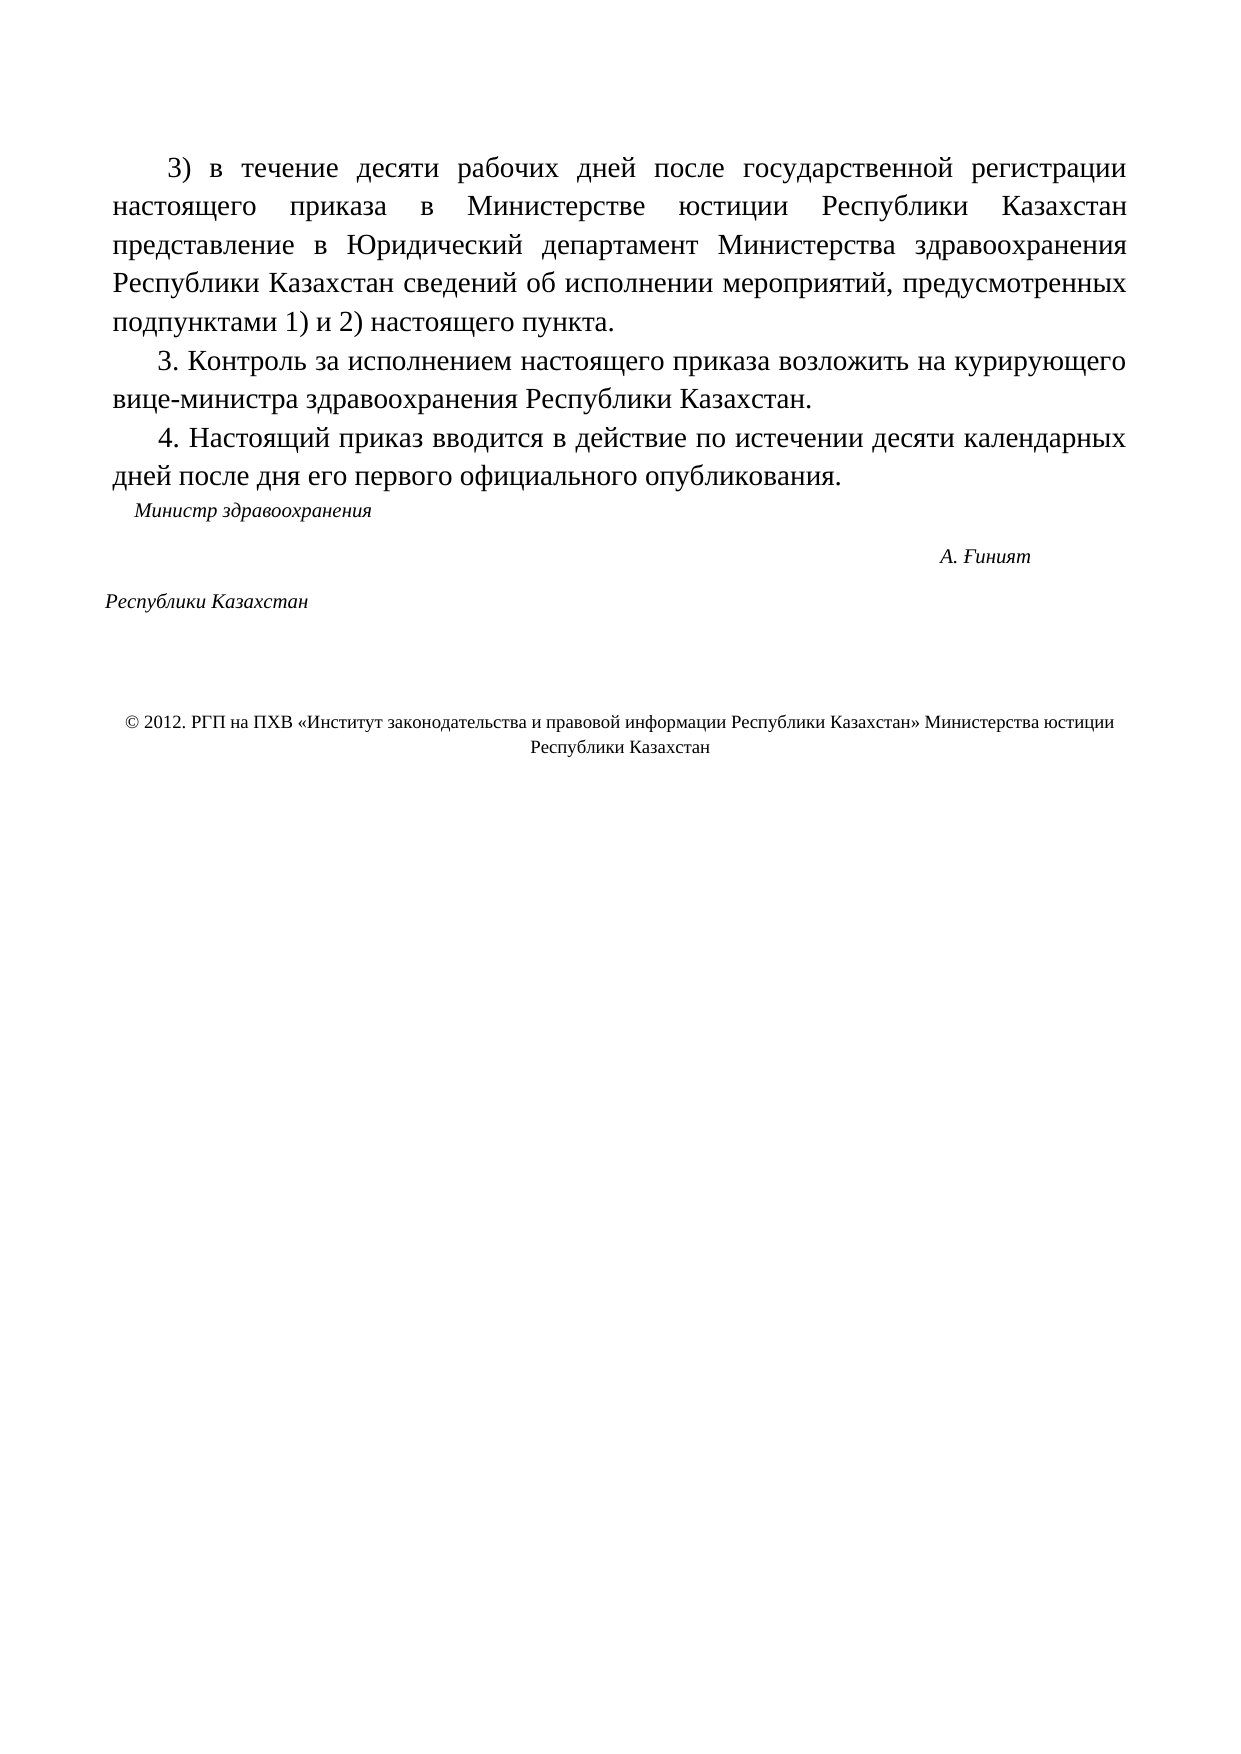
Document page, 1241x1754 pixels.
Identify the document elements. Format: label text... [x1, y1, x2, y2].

table_header Министр здравоохранения Республики Казахстан [101, 497, 939, 620]
table_header А. Ғиният [939, 497, 1240, 620]
text 3) в течение десяти рабочих дней после государственной регистрации настоящего приказа в Министерстве юстиции Республики Казахстан представление в Юридический департамент Министерства здравоохранения Республики Казахстан сведений об исполнении мероприятий, предусмотренных подпунктами 1) и 2) настоящего пункта. [112, 150, 1128, 338]
text © 2012. РГП на ПХВ «Институт законодательства и правовой информации Республики Казахстан» Министерства юстиции Республики Казахстан [112, 711, 1128, 757]
text 3. Контроль за исполнением настоящего приказа возложить на курирующего вице-министра здравоохранения Республики Казахстан. [112, 343, 1128, 415]
text 4. Настоящий приказ вводится в действие по истечении десяти календарных дней после дня его первого официального опубликования. [112, 420, 1128, 492]
